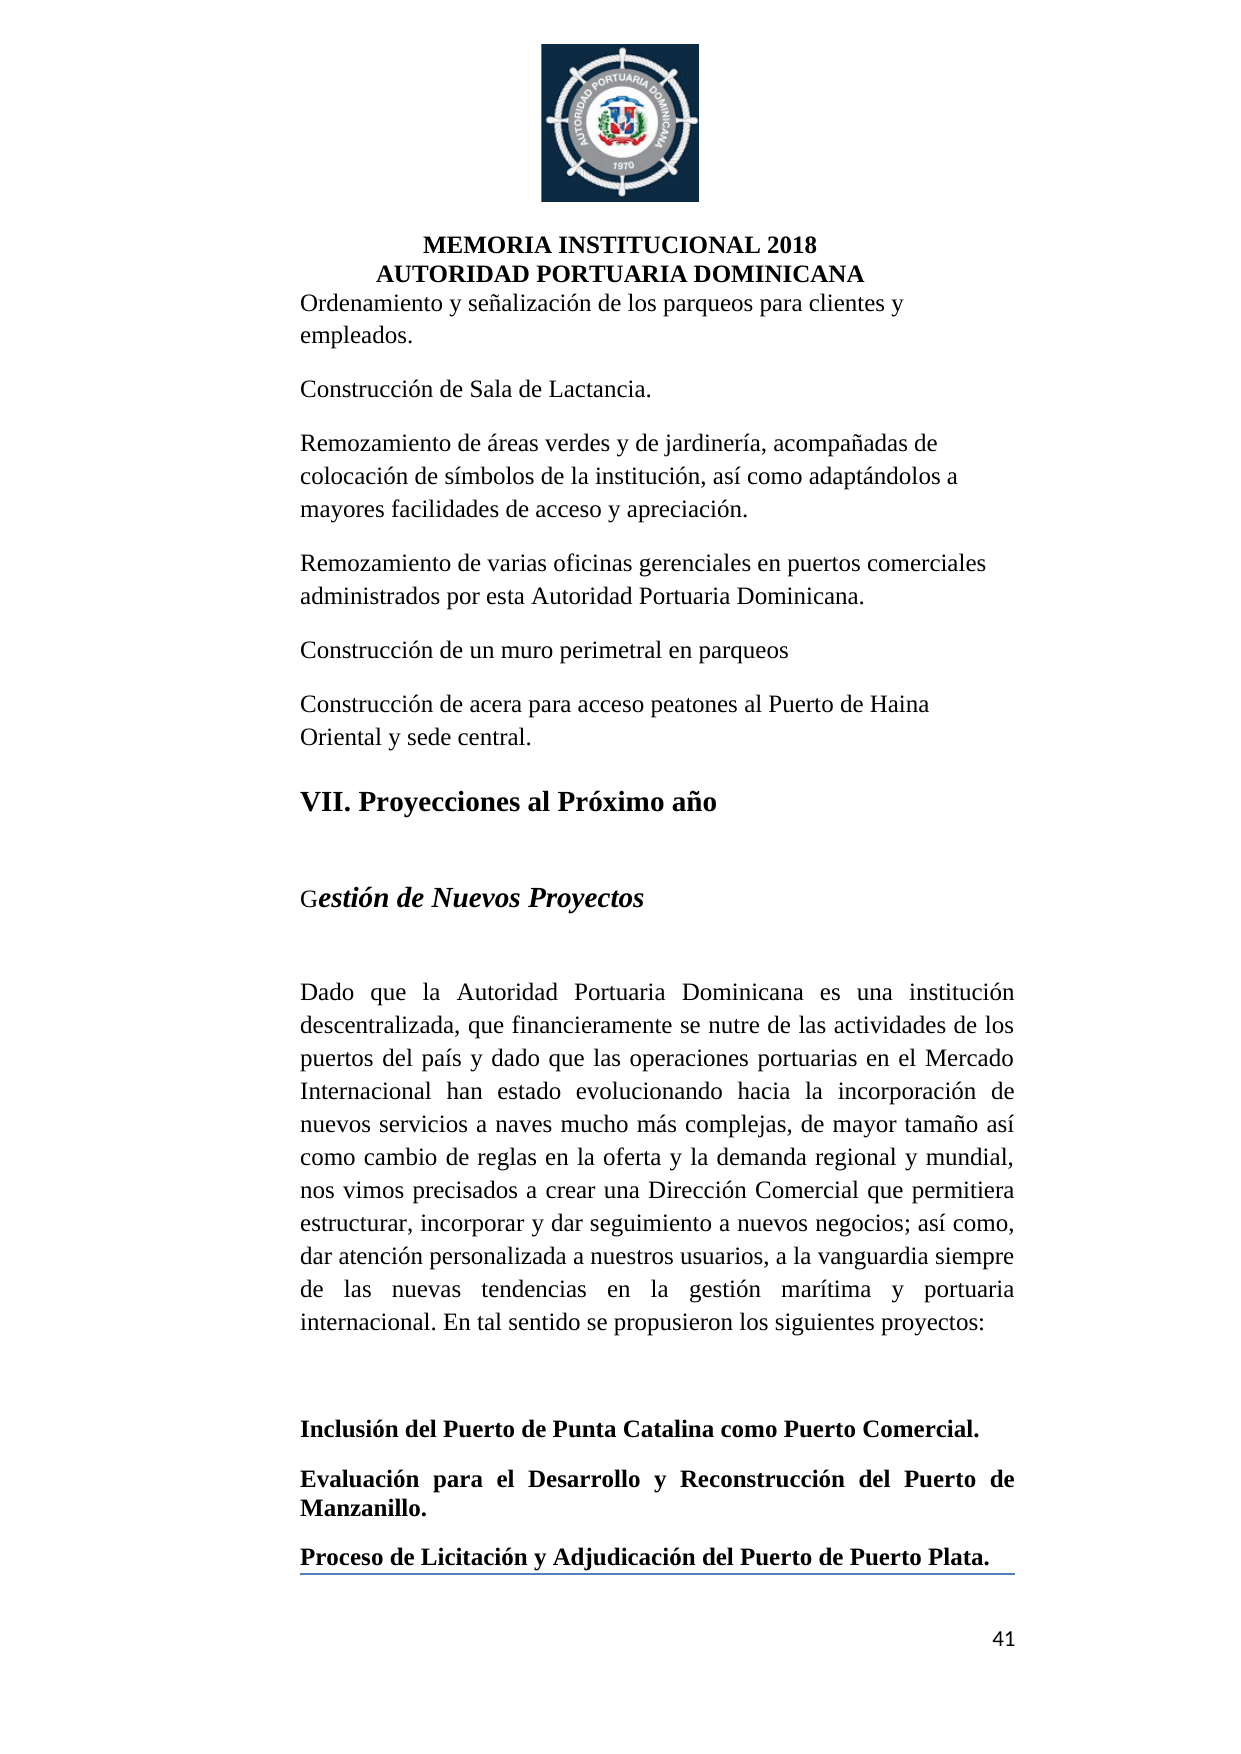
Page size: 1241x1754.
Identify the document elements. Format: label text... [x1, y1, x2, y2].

text Remozamiento de áreas verdes y de jardinería, acompañadas de colocación de símbolos de la institución, así como adaptándolos a mayores facilidades de acceso y apreciación. [300, 428, 1015, 523]
text Remozamiento de varias oficinas gerenciales en puertos comerciales administrados por esta Autoridad Portuaria Dominicana. [300, 548, 1015, 610]
text VII. Proyecciones al Próximo año [300, 784, 1015, 818]
text Construcción de acera para acceso peatones al Puerto de Haina Oriental y sede central. [300, 689, 1015, 751]
subtitle Proceso de Licitación y Adjudicación del Puerto de Puerto Plata. [300, 1542, 1015, 1573]
text Ordenamiento y señalización de los parqueos para clientes y empleados. [300, 288, 1015, 349]
text Dado que la Autoridad Portuaria Dominicana es una institución descentralizada, que financieramente se nutre de las actividades de los puertos del país y dado que las operaciones portuarias en el Mercado Internacional han estado evolucionando hacia la incorporación de nuevos servicios a naves mucho más complejas, de mayor tamaño así como cambio de reglas en la oferta y la demanda regional y mundial, nos vimos precisados a crear una Dirección Comercial que permitiera estructurar, incorporar y dar seguimiento a nuevos negocios; así como, dar atención personalizada a nuestros usuarios, a la vanguardia siempre de las nuevas tendencias en la gestión marítima y portuaria internacional. En tal sentido se propusieron los siguientes proyectos: [300, 977, 1015, 1336]
text Construcción de un muro perimetral en parqueos [300, 635, 1015, 664]
text Gestión de Nuevos Proyectos [300, 880, 1015, 914]
subtitle Inclusión del Puerto de Punta Catalina como Puerto Comercial. [300, 1414, 1015, 1443]
picture [541, 44, 699, 202]
subtitle Evaluación para el Desarrollo y Reconstrucción del Puerto de Manzanillo. [300, 1464, 1015, 1522]
text Construcción de Sala de Lactancia. [300, 374, 1015, 403]
